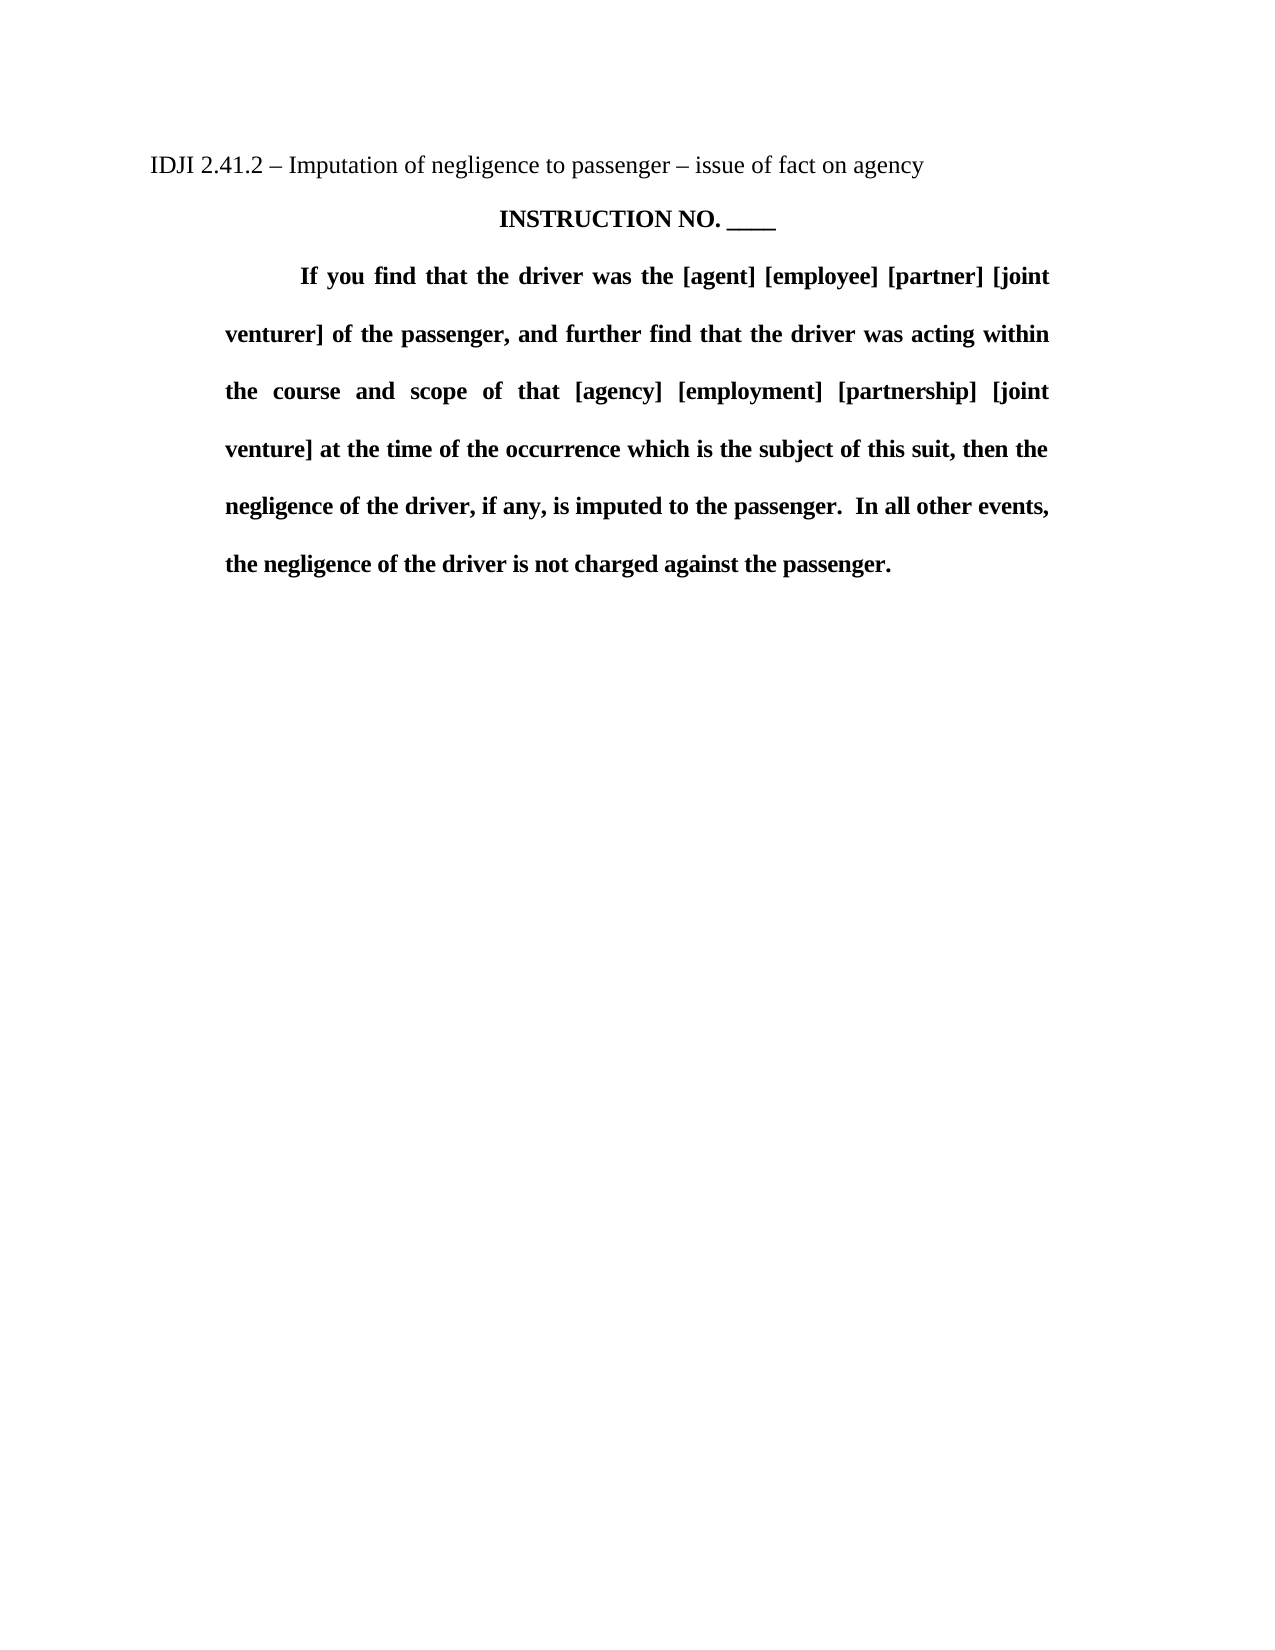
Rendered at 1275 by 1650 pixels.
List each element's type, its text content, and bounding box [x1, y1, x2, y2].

text If you find that the driver was the [agent] [employee] [partner] [joint venturer] of the passenger, and further find that the driver was acting within the course and scope of that [agency] [employment] [partnership] [joint venture] at the time of the occurrence which is the subject of this suit, then the negligence of the driver, if any, is imputed to the passenger. In all other events, the negligence of the driver is not charged against the passenger. [225, 261, 1050, 577]
title INSTRUCTION NO. ____ [225, 204, 1050, 232]
subtitle IDJI 2.41.2 – Imputation of negligence to passenger – issue of fact on agency [150, 150, 1125, 179]
